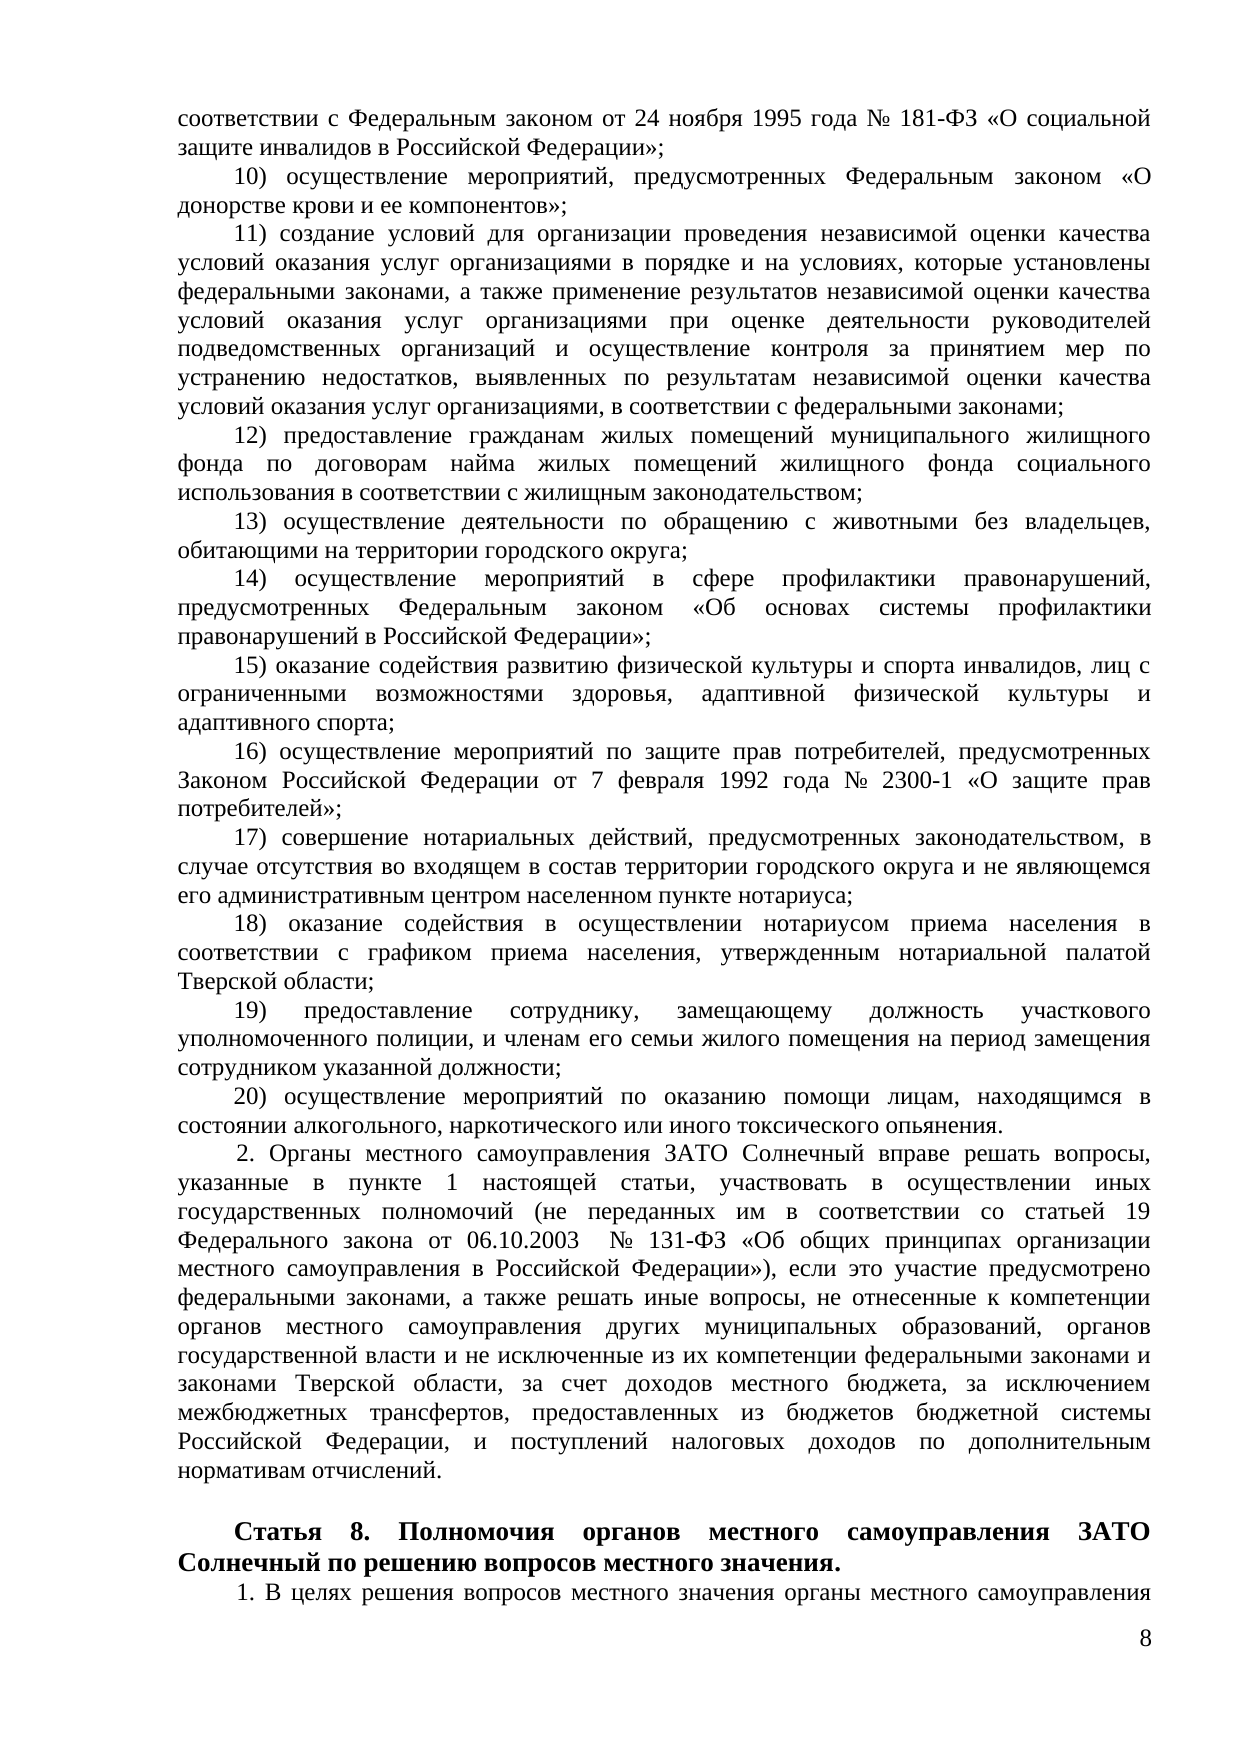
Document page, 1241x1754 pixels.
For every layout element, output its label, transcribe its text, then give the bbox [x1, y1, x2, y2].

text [177, 1577, 1152, 1606]
text 2. Органы местного самоуправления ЗАТО Солнечный вправе решать вопросы, указанные в пункте 1 настоящей статьи, участвовать в осуществлении иных государственных полномочий (не переданных им в соответствии со статьей 19 Федерального закона от 06.10.2003 № 131-ФЗ «Об общих принципах организации местного самоуправления в Российской Федерации»), если это участие предусмотрено федеральными законами, а также решать иные вопросы, не отнесенные к компетенции органов местного самоуправления других муниципальных образований, органов государственной власти и не исключенные из их компетенции федеральными законами и законами Тверской области, за счет доходов местного бюджета, за исключением межбюджетных трансфертов, предоставленных из бюджетов бюджетной системы Российской Федерации, и поступлений налоговых доходов по дополнительным нормативам отчислений. [177, 1138, 1152, 1483]
text 14) осуществление мероприятий в сфере профилактики правонарушений, предусмотренных Федеральным законом «Об основах системы профилактики правонарушений в Российской Федерации»; [177, 563, 1152, 650]
text Статья 8. Полномочия органов местного самоуправления ЗАТО Солнечный по решению вопросов местного значения. [177, 1514, 1152, 1577]
text 12) предоставление гражданам жилых помещений муниципального жилищного фонда по договорам найма жилых помещений жилищного фонда социального использования в соответствии с жилищным законодательством; [177, 420, 1152, 506]
text 15) оказание содействия развитию физической культуры и спорта инвалидов, лиц с ограниченными возможностями здоровья, адаптивной физической культуры и адаптивного спорта; [177, 650, 1152, 736]
text 16) осуществление мероприятий по защите прав потребителей, предусмотренных Законом Российской Федерации от 7 февраля 1992 года № 2300-1 «О защите прав потребителей»; [177, 736, 1152, 822]
text 13) осуществление деятельности по обращению с животными без владельцев, обитающими на территории городского округа; [177, 506, 1152, 563]
text 17) совершение нотариальных действий, предусмотренных законодательством, в случае отсутствия во входящем в состав территории городского округа и не являющемся его административным центром населенном пункте нотариуса; [177, 822, 1152, 908]
text 11) создание условий для организации проведения независимой оценки качества условий оказания услуг организациями в порядке и на условиях, которые установлены федеральными законами, а также применение результатов независимой оценки качества условий оказания услуг организациями при оценке деятельности руководителей подведомственных организаций и осуществление контроля за принятием мер по устранению недостатков, выявленных по результатам независимой оценки качества условий оказания услуг организациями, в соответствии с федеральными законами; [177, 218, 1152, 420]
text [177, 103, 1152, 161]
text 20) осуществление мероприятий по оказанию помощи лицам, находящимся в состоянии алкогольного, наркотического или иного токсического опьянения. [177, 1081, 1152, 1138]
text 10) осуществление мероприятий, предусмотренных Федеральным законом «О донорстве крови и ее компонентов»; [177, 161, 1152, 218]
text 19) предоставление сотруднику, замещающему должность участкового уполномоченного полиции, и членам его семьи жилого помещения на период замещения сотрудником указанной должности; [177, 995, 1152, 1081]
text 18) оказание содействия в осуществлении нотариусом приема населения в соответствии с графиком приема населения, утвержденным нотариальной палатой Тверской области; [177, 908, 1152, 995]
